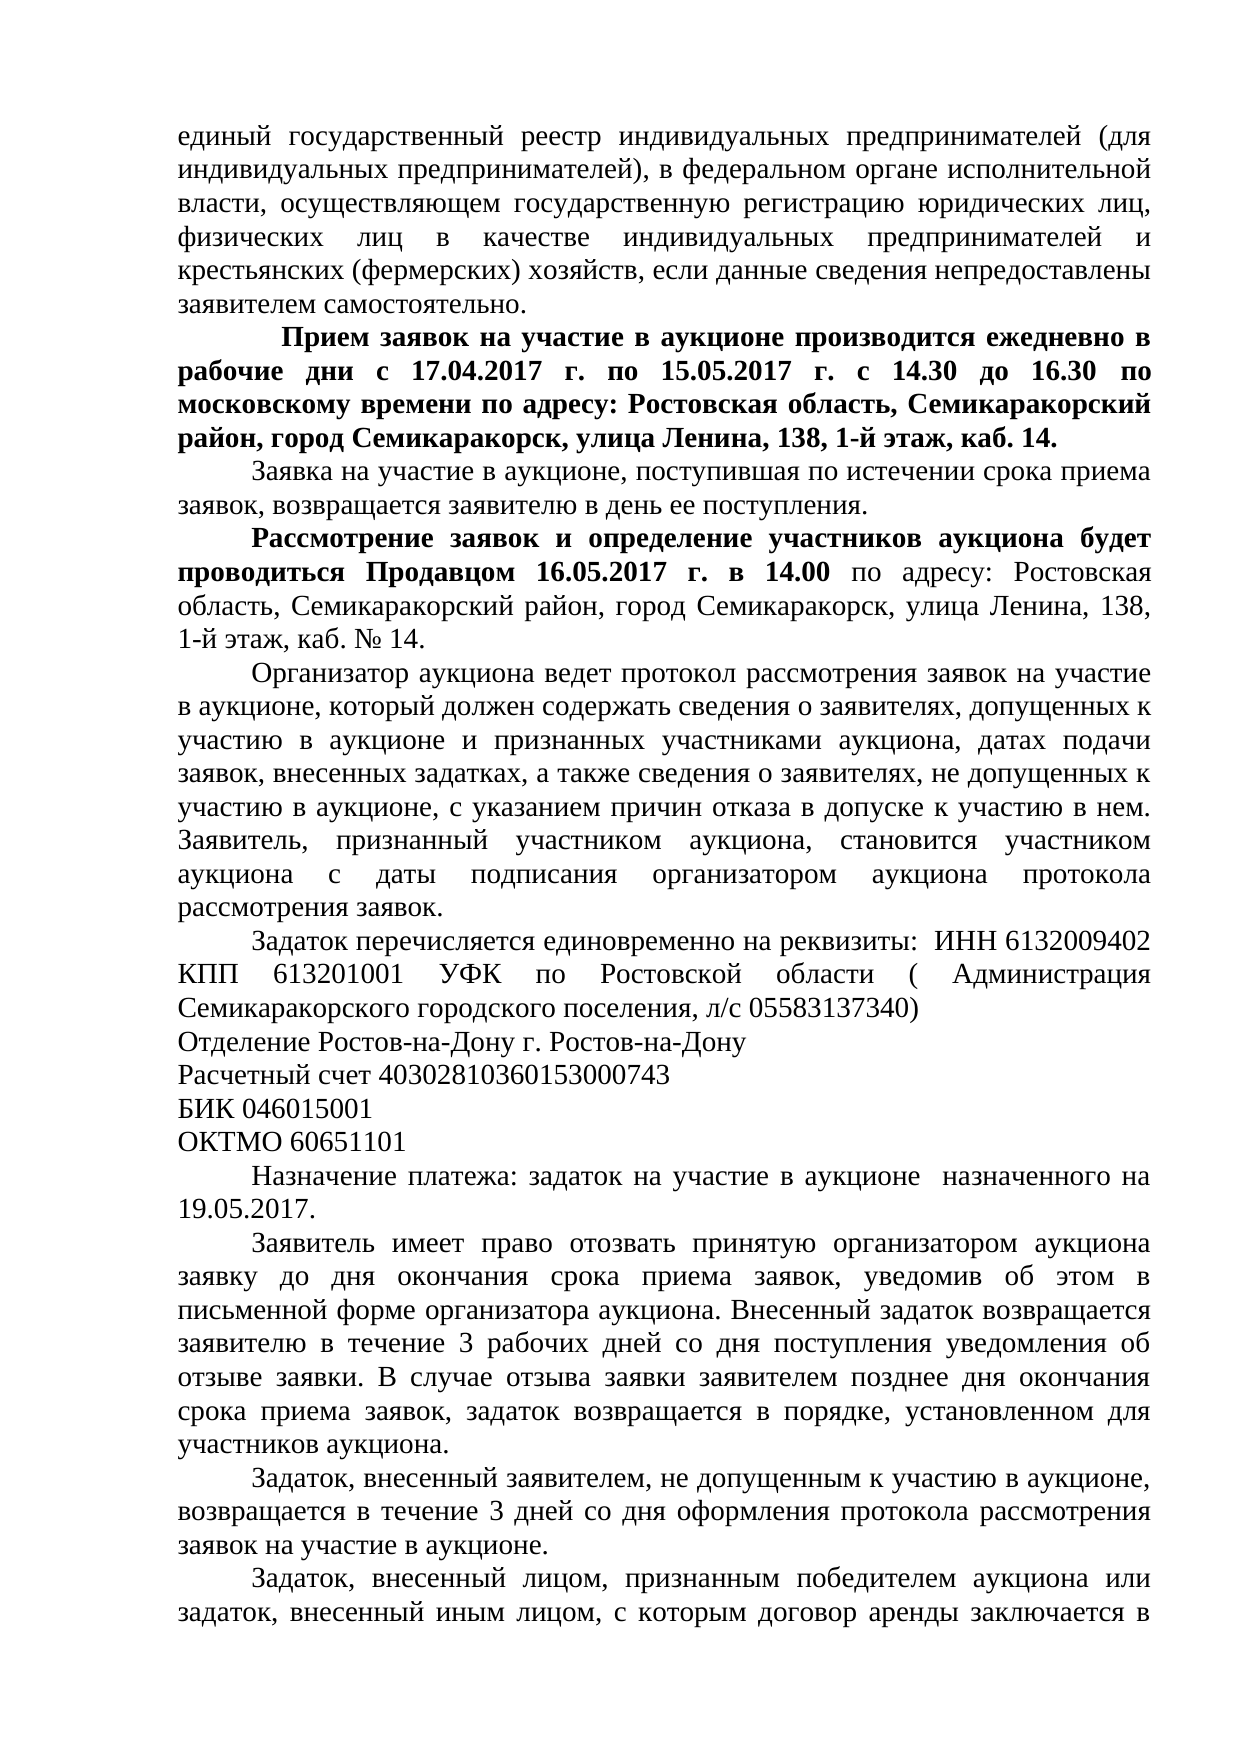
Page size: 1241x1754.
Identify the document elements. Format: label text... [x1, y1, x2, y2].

text БИК 046015001 [177, 1091, 1152, 1124]
text Организатор аукциона ведет протокол рассмотрения заявок на участие в аукционе, который должен содержать сведения о заявителях, допущенных к участию в аукционе и признанных участниками аукциона, датах подачи заявок, внесенных задатках, а также сведения о заявителях, не допущенных к участию в аукционе, с указанием причин отказа в допуске к участию в нем. Заявитель, признанный участником аукциона, становится участником аукциона с даты подписания организатором аукциона протокола рассмотрения заявок. [177, 655, 1152, 923]
text Задаток, внесенный заявителем, не допущенным к участию в аукционе, возвращается в течение 3 дней со дня оформления протокола рассмотрения заявок на участие в аукционе. [177, 1460, 1152, 1560]
text Отделение Ростов-на-Дону г. Ростов-на-Дону [177, 1024, 1152, 1057]
text Рассмотрение заявок и определение участников аукциона будет проводиться Продавцом 16.05.2017 г. в 14.00 по адресу: Ростовская область, Семикаракорский район, город Семикаракорск, улица Ленина, 138, 1-й этаж, каб. № 14. [177, 521, 1152, 655]
text Заявитель имеет право отозвать принятую организатором аукциона заявку до дня окончания срока приема заявок, уведомив об этом в письменной форме организатора аукциона. Внесенный задаток возвращается заявителю в течение 3 рабочих дней со дня поступления уведомления об отзыве заявки. В случае отзыва заявки заявителем позднее дня окончания срока приема заявок, задаток возвращается в порядке, установленном для участников аукциона. [177, 1225, 1152, 1460]
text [177, 1560, 1152, 1627]
text ОКТМО 60651101 [177, 1124, 1152, 1158]
text Заявка на участие в аукционе, поступившая по истечении срока приема заявок, возвращается заявителю в день ее поступления. [177, 453, 1152, 521]
text Назначение платежа: задаток на участие в аукционе назначенного на 19.05.2017. [177, 1158, 1152, 1225]
text Прием заявок на участие в аукционе производится ежедневно в рабочие дни с 17.04.2017 г. по 15.05.2017 г. с 14.30 до 16.30 по московскому времени по адресу: Ростовская область, Семикаракорский район, город Семикаракорск, улица Ленина, 138, 1-й этаж, каб. 14. [177, 319, 1152, 453]
text Задаток перечисляется единовременно на реквизиты: ИНН 6132009402 КПП 613201001 УФК по Ростовской области ( Администрация Семикаракорского городского поселения, л/с 05583137340) [177, 923, 1152, 1024]
text Расчетный счет 40302810360153000743 [177, 1057, 1152, 1091]
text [177, 118, 1152, 319]
